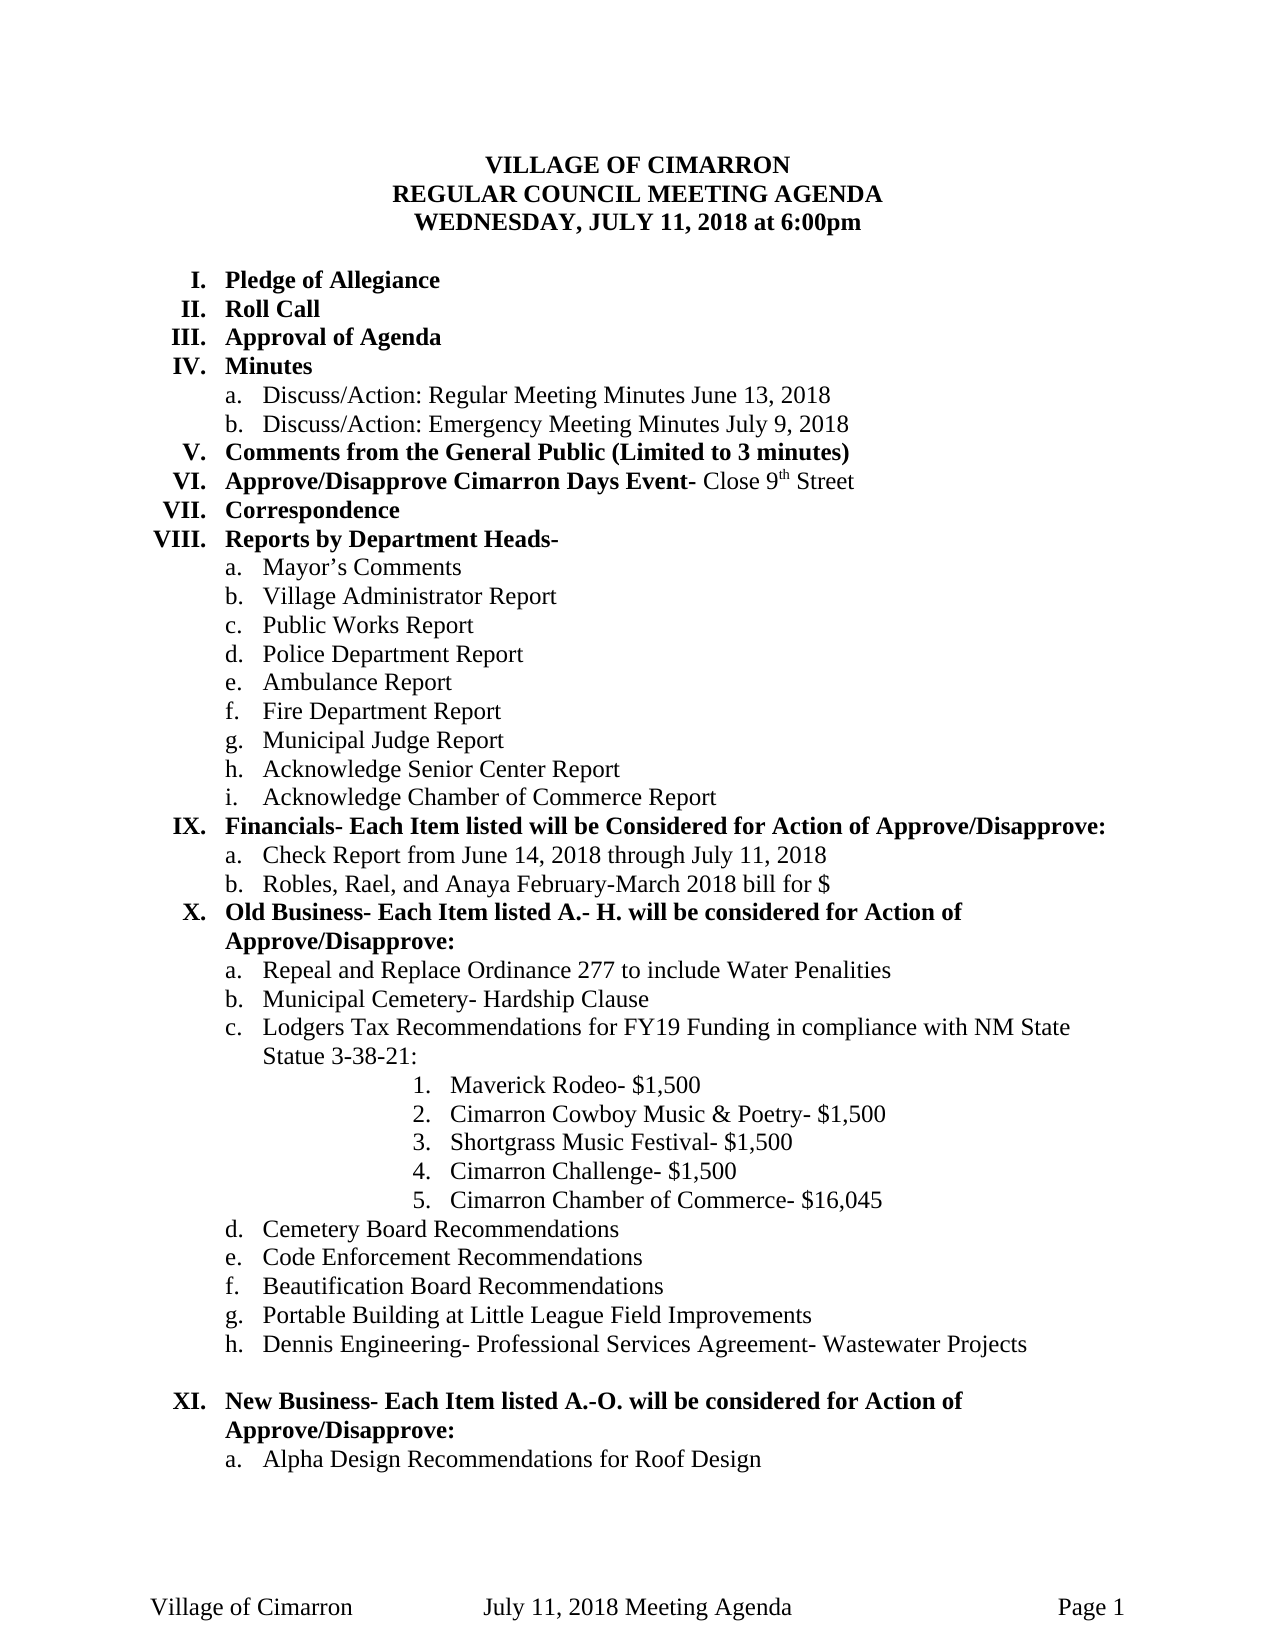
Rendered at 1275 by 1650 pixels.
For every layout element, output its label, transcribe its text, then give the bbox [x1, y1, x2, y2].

list Approve/Disapprove Cimarron Days Event- Close 9th Street [206, 466, 1125, 495]
list Approval of Agenda [206, 322, 1125, 351]
list Shortgrass Music Festival- $1,500 [412, 1127, 1125, 1156]
list Cemetery Board Recommendations [225, 1214, 1125, 1242]
list Roll Call [206, 294, 1125, 322]
list Correspondence [206, 495, 1125, 524]
list Reports by Department Heads- [206, 524, 1125, 552]
list Cimarron Chamber of Commerce- $16,045 [412, 1185, 1125, 1214]
list Financials- Each Item listed will be Considered for Action of Approve/Disapprove: [206, 811, 1125, 840]
list Minutes [206, 351, 1125, 380]
list Ambulance Report [225, 667, 1125, 696]
list Municipal Judge Report [225, 725, 1125, 754]
text VILLAGE OF CIMARRON [150, 150, 1125, 179]
list Code Enforcement Recommendations [225, 1242, 1125, 1271]
list New Business- Each Item listed A.-O. will be considered for Action of Approve/Disapprove: [206, 1386, 1125, 1444]
list Dennis Engineering- Professional Services Agreement- Wastewater Projects [225, 1329, 1125, 1357]
list Robles, Rael, and Anaya February-March 2018 bill for $ [225, 869, 1125, 897]
text WEDNESDAY, JULY 11, 2018 at 6:00pm [150, 207, 1125, 236]
list Pledge of Allegiance [206, 265, 1125, 294]
list Acknowledge Senior Center Report [225, 754, 1125, 782]
list Repeal and Replace Ordinance 277 to include Water Penalities [225, 955, 1125, 984]
list Check Report from June 14, 2018 through July 11, 2018 [225, 840, 1125, 869]
list Comments from the General Public (Limited to 3 minutes) [206, 437, 1125, 466]
list Village Administrator Report [225, 581, 1125, 610]
list Public Works Report [225, 610, 1125, 639]
list Discuss/Action: Regular Meeting Minutes June 13, 2018 [225, 380, 1125, 409]
list Fire Department Report [225, 696, 1125, 725]
list Mayor’s Comments [225, 552, 1125, 581]
text REGULAR COUNCIL MEETING AGENDA [150, 179, 1125, 207]
list Cimarron Cowboy Music & Poetry- $1,500 [412, 1099, 1125, 1127]
list Alpha Design Recommendations for Roof Design [225, 1444, 1125, 1472]
list Portable Building at Little League Field Improvements [225, 1300, 1125, 1329]
list Acknowledge Chamber of Commerce Report [225, 782, 1125, 811]
list Cimarron Challenge- $1,500 [412, 1156, 1125, 1185]
list Maverick Rodeo- $1,500 [412, 1070, 1125, 1099]
list Municipal Cemetery- Hardship Clause [225, 984, 1125, 1012]
list Police Department Report [225, 639, 1125, 667]
list Beautification Board Recommendations [225, 1271, 1125, 1300]
list Discuss/Action: Emergency Meeting Minutes July 9, 2018 [225, 409, 1125, 437]
list Old Business- Each Item listed A.- H. will be considered for Action of Approve/Disapprove: [206, 897, 1125, 955]
list Lodgers Tax Recommendations for FY19 Funding in compliance with NM State Statue 3-38-21: [225, 1012, 1125, 1070]
